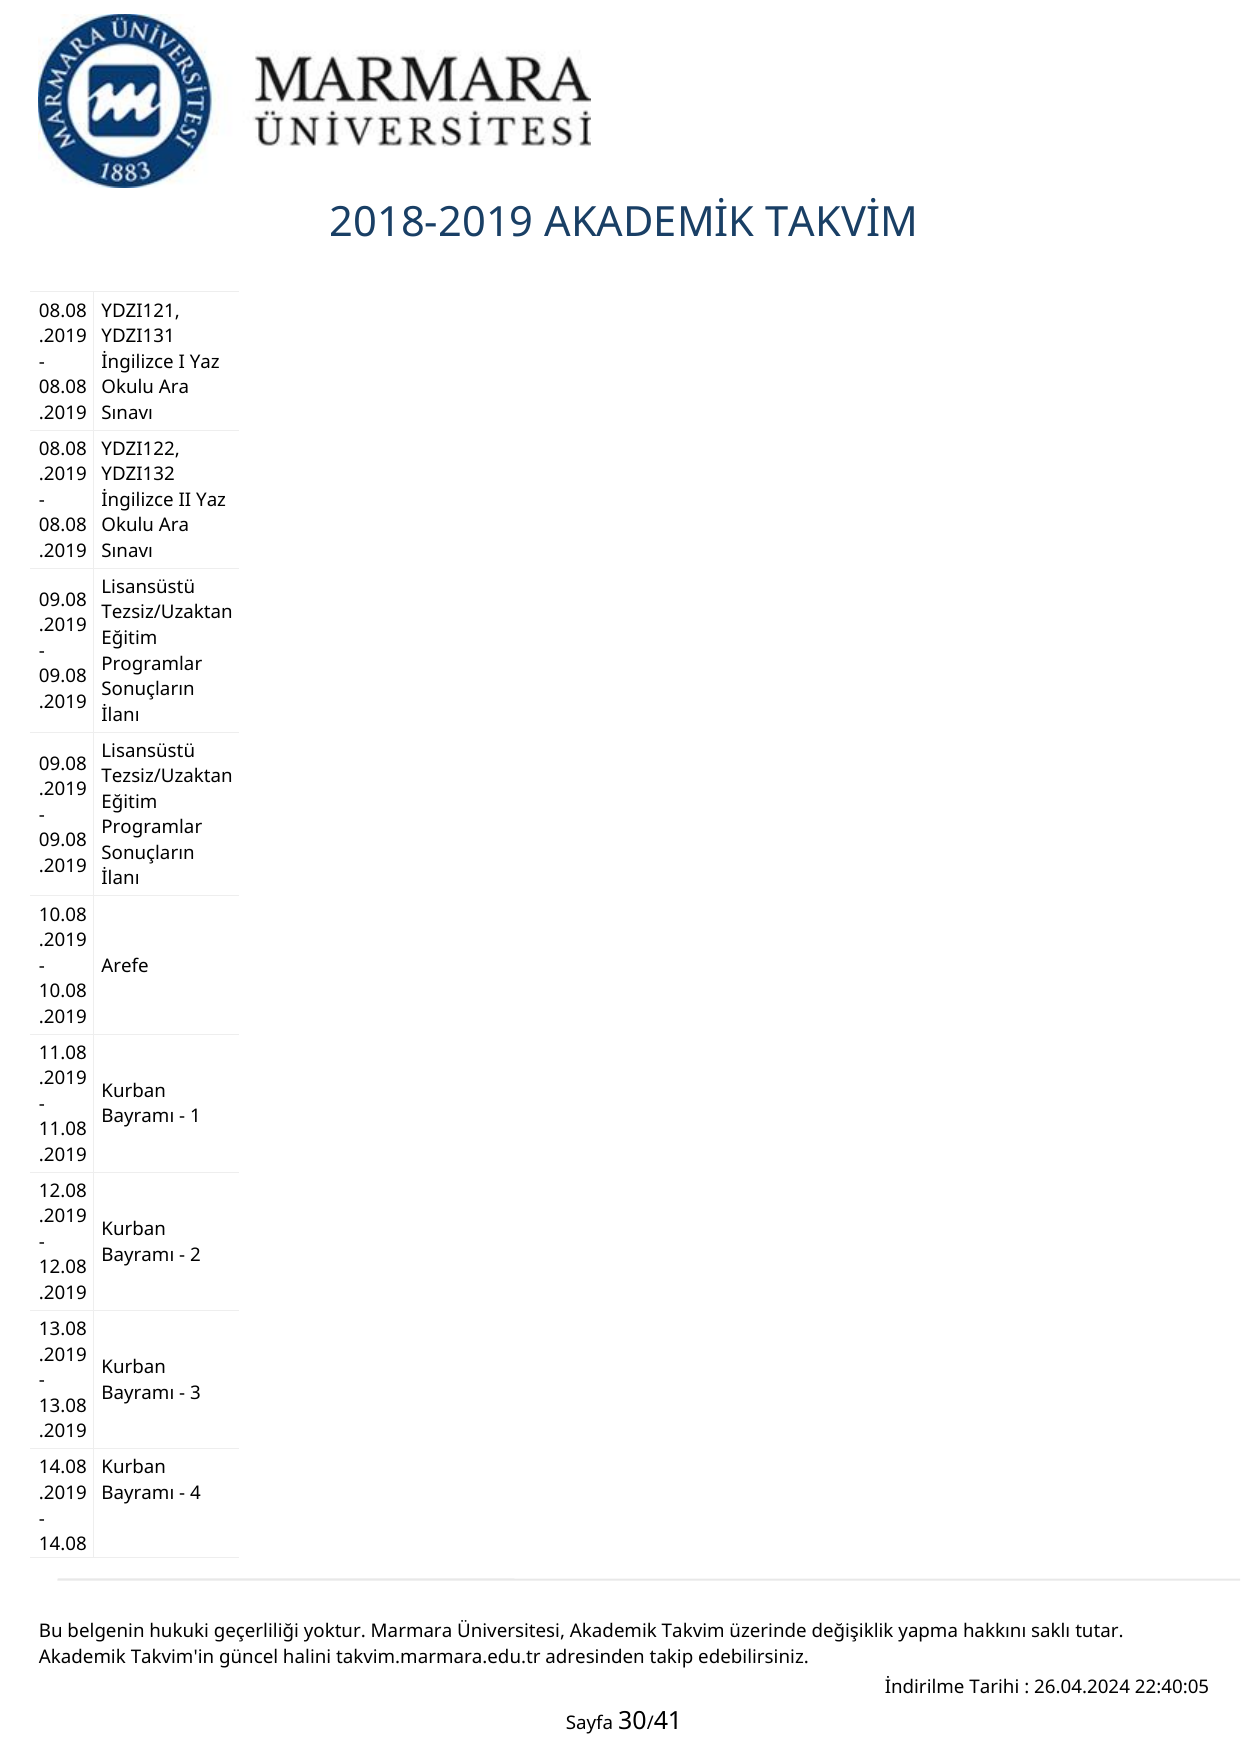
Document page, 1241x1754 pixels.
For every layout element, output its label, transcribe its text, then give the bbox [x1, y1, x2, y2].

table_cell Lisansüstü Tezsiz/Uzaktan Eğitim Programlar Sonuçların İlanı [94, 569, 238, 732]
table_cell 09.08.2019 - 09.08.2019 [30, 569, 93, 732]
table_cell 10.08.2019 - 10.08.2019 [30, 896, 93, 1034]
table_cell 08.08.2019 - 08.08.2019 [30, 431, 93, 568]
table_cell 08.08.2019 - 08.08.2019 [30, 292, 93, 430]
table_cell Kurban Bayramı - 1 [94, 1035, 238, 1172]
picture [38, 14, 591, 188]
table_cell Kurban Bayramı - 3 [94, 1311, 238, 1448]
table_cell Lisansüstü Tezsiz/Uzaktan Eğitim Programlar Sonuçların İlanı [94, 733, 238, 895]
table_cell Arefe [94, 896, 238, 1034]
table_cell 12.08.2019 - 12.08.2019 [30, 1173, 93, 1310]
table_cell Kurban Bayramı - 2 [94, 1173, 238, 1310]
table_cell Kurban Bayramı - 4 [94, 1449, 238, 1557]
table_cell 09.08.2019 - 09.08.2019 [30, 733, 93, 895]
table_cell 11.08.2019 - 11.08.2019 [30, 1035, 93, 1172]
table_cell YDZI122, YDZI132 İngilizce II Yaz Okulu Ara Sınavı [94, 431, 238, 568]
table_cell 14.08.2019 - 14.08.2019 [30, 1449, 93, 1557]
table_cell 13.08.2019 - 13.08.2019 [30, 1311, 93, 1448]
table_cell YDZI121, YDZI131 İngilizce I Yaz Okulu Ara Sınavı [94, 292, 238, 430]
